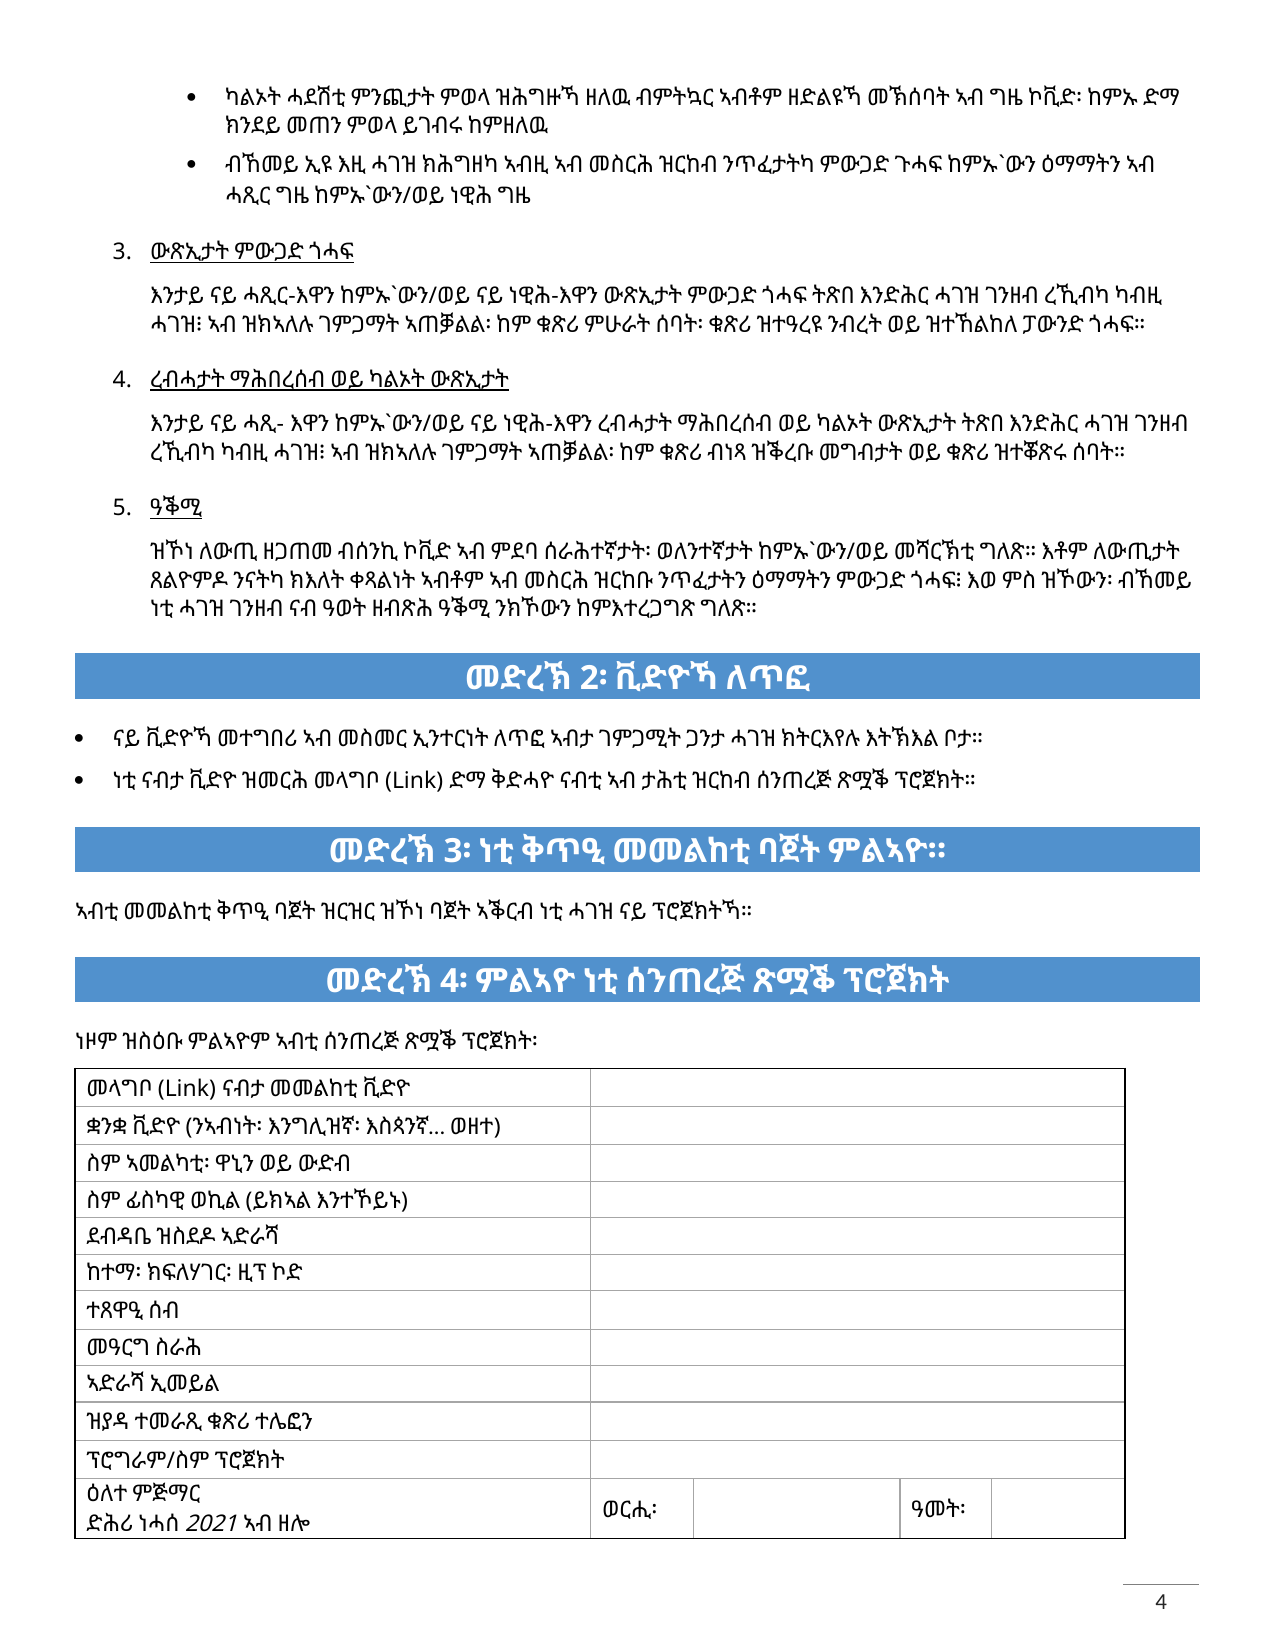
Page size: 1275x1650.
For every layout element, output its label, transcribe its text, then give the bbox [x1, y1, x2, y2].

table_cell [591, 1441, 1124, 1478]
list ዓቕሚ [112, 491, 1200, 522]
list ረብሓታት ማሕበረሰብ ወይ ካልኦት ውጽኢታት [112, 363, 1200, 394]
table_cell ወርሒ፡ [591, 1479, 693, 1538]
table_cell [591, 1366, 1124, 1401]
text እንታይ ናይ ሓጺር-እዋን ከምኡ`ውን/ወይ ናይ ነዊሕ-እዋን ውጽኢታት ምውጋድ ጎሓፍ ትጽበ እንድሕር ሓገዝ ገንዘብ ረኺብካ ካብዚ ሓገዝ፧ ኣብ ዝክኣለሉ ገምጋማት ኣጠቓልል፡ ከም ቁጽሪ ምሁራት ሰባት፡ ቁጽሪ ዝተዓረዩ ንብረት ወይ ዝተኸልከለ ፓውንድ ጎሓፍ። [150, 279, 1200, 338]
table_cell ዓመት፡ [901, 1479, 991, 1538]
table_cell ከተማ፡ ክፍለሃገር፡ ዚፕ ኮድ [76, 1255, 590, 1290]
table_cell ተጸዋዒ ሰብ [76, 1291, 590, 1328]
table_cell ዕለተ ምጅማር ድሕሪ ነሓሰ 2021 ኣብ ዘሎ [76, 1479, 590, 1538]
text እንታይ ናይ ሓጺ- እዋን ከምኡ`ውን/ወይ ናይ ነዊሕ-እዋን ረብሓታት ማሕበረሰብ ወይ ካልኦት ውጽኢታት ትጽበ እንድሕር ሓገዝ ገንዘብ ረኺብካ ካብዚ ሓገዝ፧ ኣብ ዝክኣለሉ ገምጋማት ኣጠቓልል፡ ከም ቁጽሪ ብነጻ ዝቕረቡ መግብታት ወይ ቁጽሪ ዝተቖጽሩ ሰባት። [150, 407, 1200, 466]
table_header [591, 1069, 1124, 1106]
table_cell ስም ፊስካዊ ወኪል (ይክኣል እንተኾይኑ) [76, 1182, 590, 1217]
table_cell [591, 1182, 1124, 1217]
table_cell ቋንቋ ቪድዮ (ንኣብነት፡ እንግሊዝኛ፡ እስጳንኛ… ወዘተ) [76, 1107, 590, 1144]
subtitle መድረኽ 2፡ ቪድዮኻ ለጥፎ [75, 653, 1200, 699]
text ነዞም ዝስዕቡ ምልኣዮም ኣብቲ ሰንጠረጅ ጽሟቕ ፕሮጀክት፡ [75, 1027, 1200, 1055]
list ነቲ ናብታ ቪድዮ ዝመርሕ መላግቦ (Link) ድማ ቅድሓዮ ናብቲ ኣብ ታሕቲ ዝርከብ ሰንጠረጅ ጽሟቕ ፕሮጀክት። [75, 764, 1200, 796]
table_cell ዝያዳ ተመራጺ ቁጽሪ ተሌፎን [76, 1403, 590, 1440]
text ዝኾነ ለውጢ ዘጋጠመ ብሰንኪ ኮቪድ ኣብ ምደባ ሰራሕተኛታት፡ ወለንተኛታት ከምኡ`ውን/ወይ መሻርኽቲ ግለጽ። እቶም ለውጢታት ጸልዮምዶ ንናትካ ክእለት ቀጻልነት ኣብቶም ኣብ መስርሕ ዝርከቡ ንጥፈታትን ዕማማትን ምውጋድ ጎሓፍ፧ እወ ምስ ዝኾውን፡ ብኸመይ ነቲ ሓገዝ ገንዘብ ናብ ዓወት ዘብጽሕ ዓቕሚ ንክኾውን ከምእተረጋግጽ ግለጽ። [150, 535, 1200, 622]
table_cell መዓርግ ስራሕ [76, 1330, 590, 1365]
table_cell [992, 1479, 1124, 1538]
list ካልኦት ሓደሽቲ ምንጪታት ምወላ ዝሕግዙኻ ዘለዉ ብምትኳር ኣብቶም ዘድልዩኻ መኽሰባት ኣብ ግዜ ኮቪድ፡ ከምኡ ድማ ክንደይ መጠን ምወላ ይገብሩ ከምዘለዉ [187, 83, 1200, 139]
table_cell ፕሮግራም/ስም ፕሮጀክት [76, 1441, 590, 1478]
text ኣብቲ መመልከቲ ቅጥዒ ባጀት ዝርዝር ዝኾነ ባጀት ኣቕርብ ነቲ ሓገዝ ናይ ፕሮጀክትኻ። [75, 897, 1200, 925]
list ውጽኢታት ምውጋድ ጎሓፍ [112, 235, 1200, 266]
list ናይ ቪድዮኻ መተግበሪ ኣብ መስመር ኢንተርነት ለጥፎ ኣብታ ገምጋሚት ጋንታ ሓገዝ ክትርእየሉ እትኽእል ቦታ። [75, 724, 1200, 752]
table_cell ደብዳቤ ዝስደዶ ኣድራሻ [76, 1218, 590, 1254]
table_cell [694, 1479, 899, 1538]
table_header መላግቦ (Link) ናብታ መመልከቲ ቪድዮ [76, 1069, 590, 1106]
table_cell [591, 1291, 1124, 1328]
subtitle መድረኽ 3፡ ነቲ ቅጥዒ መመልከቲ ባጀት ምልኣዮ። [75, 827, 1200, 872]
table_cell ስም ኣመልካቲ፡ ዋኒን ወይ ውድብ [76, 1145, 590, 1181]
list ብኸመይ ኢዩ እዚ ሓገዝ ክሕግዘካ ኣብዚ ኣብ መስርሕ ዝርከብ ንጥፈታትካ ምውጋድ ጉሓፍ ከምኡ`ውን ዕማማትን ኣብ ሓጺር ግዜ ከምኡ`ውን/ወይ ነዊሕ ግዜ [187, 148, 1200, 210]
table_cell ኣድራሻ ኢመይል [76, 1366, 590, 1401]
table_cell [591, 1403, 1124, 1440]
table_cell [591, 1107, 1124, 1144]
table_cell [591, 1218, 1124, 1254]
table_cell [591, 1255, 1124, 1290]
subtitle መድረኽ 4፡ ምልኣዮ ነቲ ሰንጠረጅ ጽሟቕ ፕሮጀክት [75, 957, 1200, 1002]
table_cell [591, 1145, 1124, 1181]
table_cell [591, 1330, 1124, 1365]
